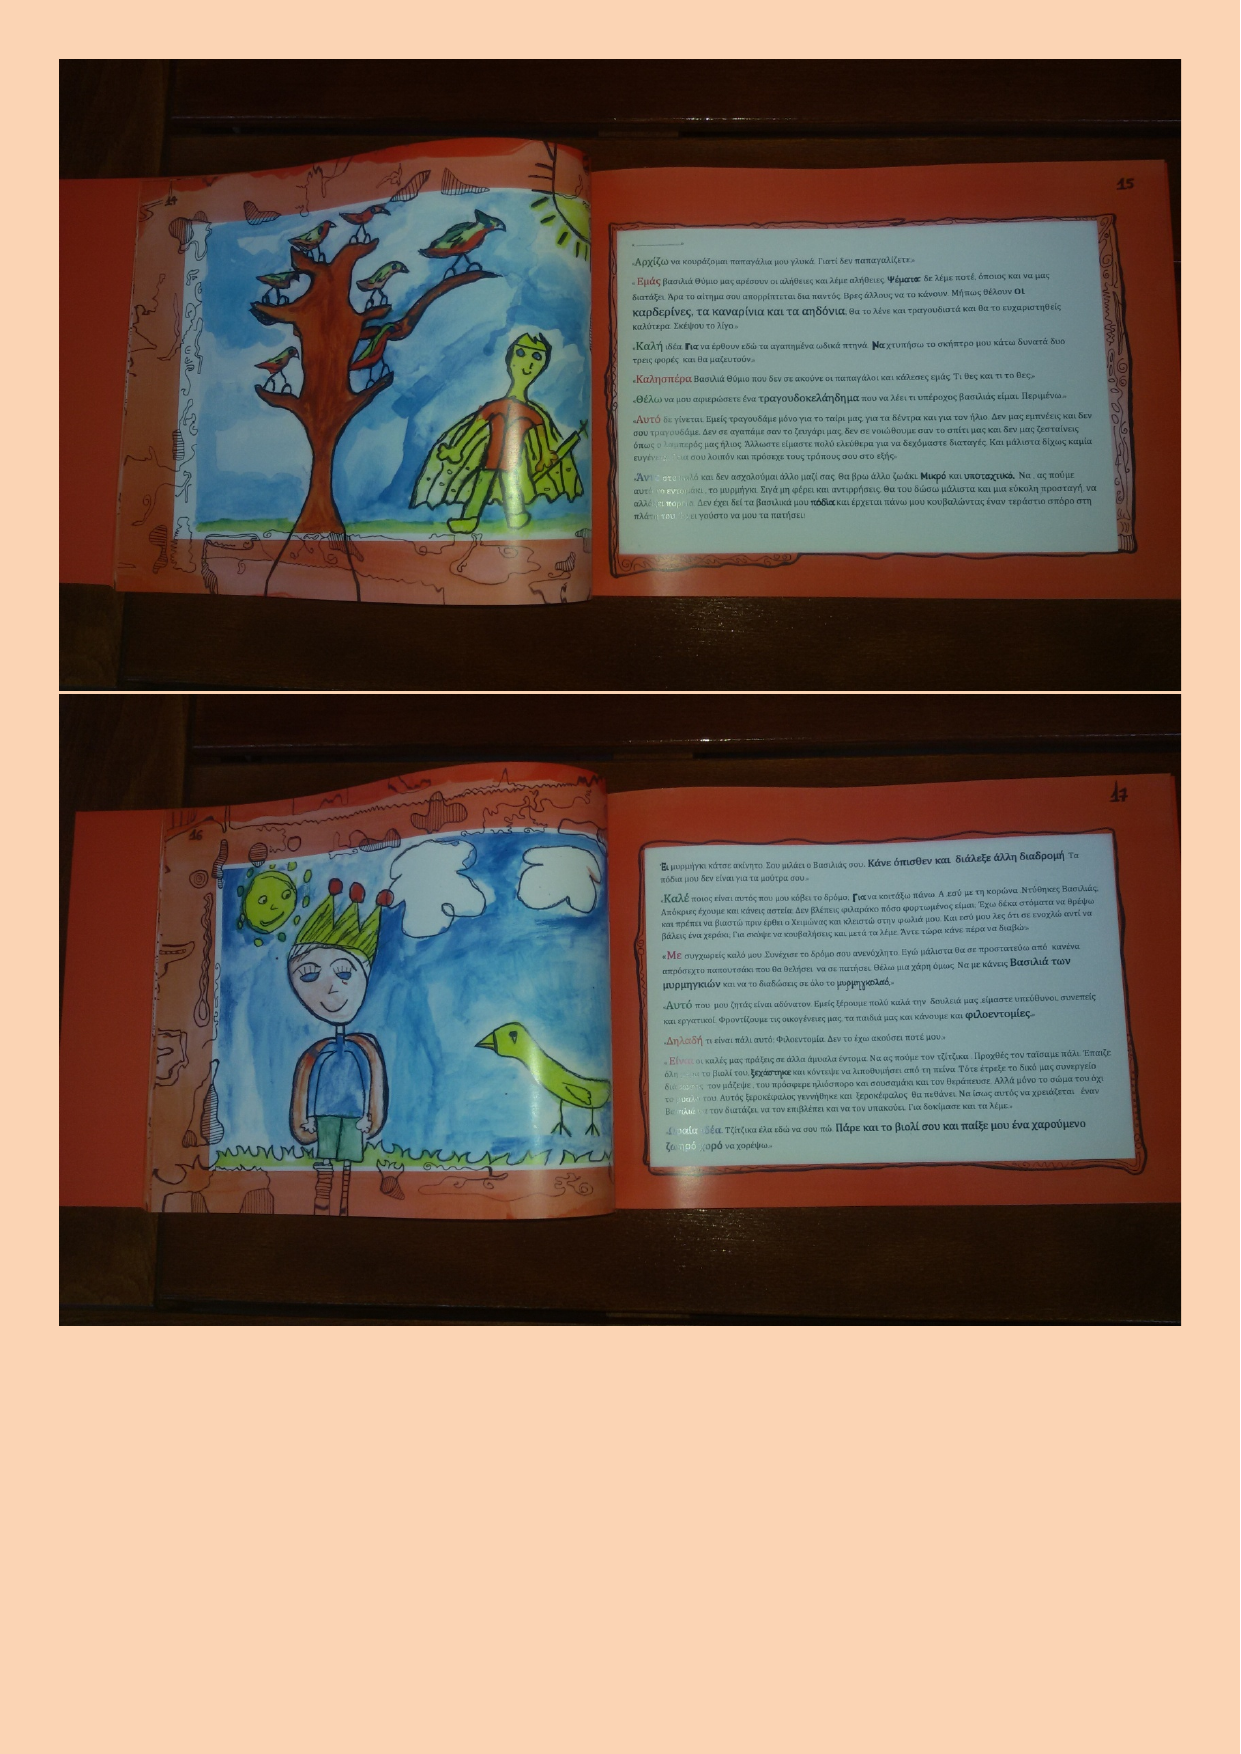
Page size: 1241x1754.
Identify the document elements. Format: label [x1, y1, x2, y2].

picture [59, 59, 1182, 691]
picture [59, 694, 1182, 1326]
